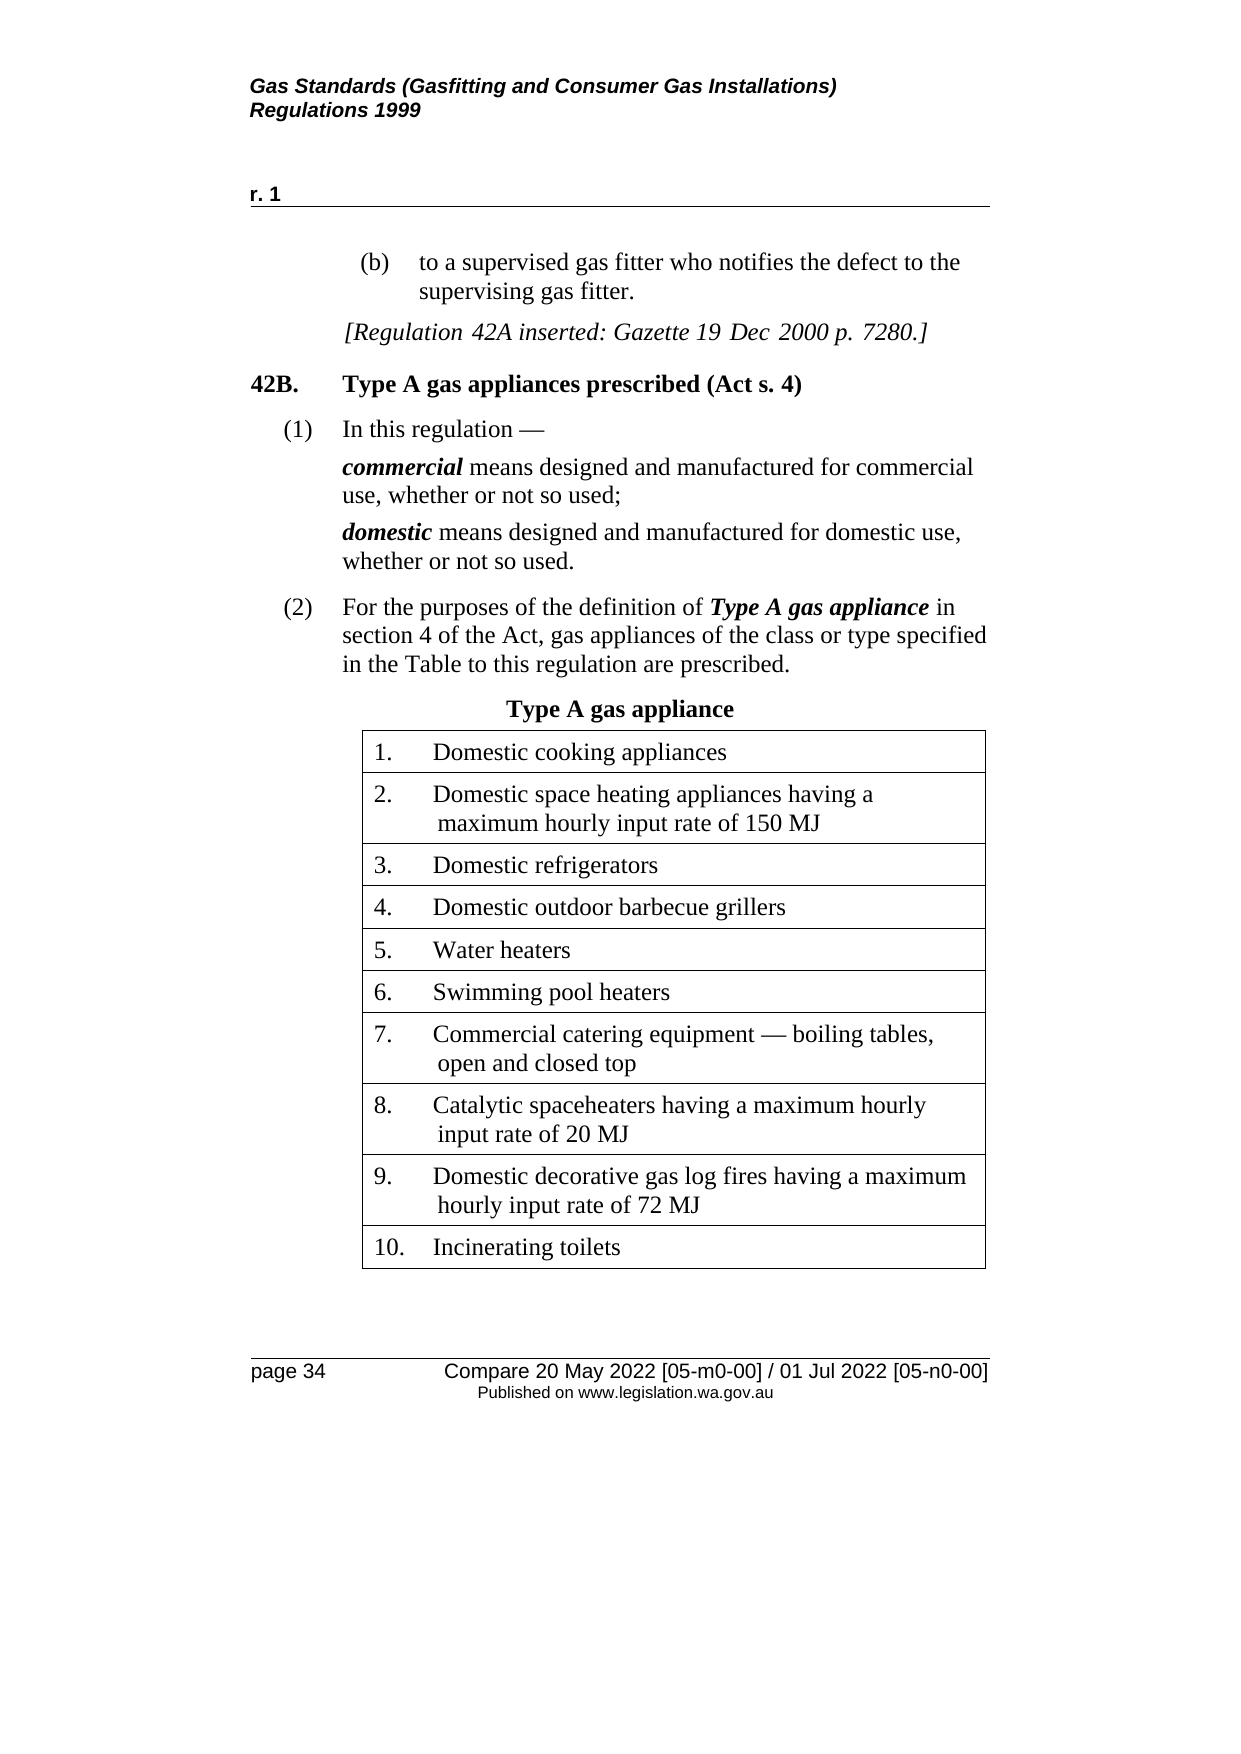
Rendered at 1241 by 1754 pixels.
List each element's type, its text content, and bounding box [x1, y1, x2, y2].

table_header 1. Domestic cooking appliances [363, 731, 985, 772]
table_cell 3. Domestic refrigerators [363, 844, 985, 885]
table_cell 5. Water heaters [363, 929, 985, 970]
text (2) For the purposes of the definition of Type A gas appliance in section 4 of the Act, gas appliances of the class or type specified in the Table to this regulation are prescribed. [251, 592, 990, 678]
table_cell 2. Domestic space heating appliances having a maximum hourly input rate of 150 MJ [363, 773, 985, 843]
text domestic means designed and manufactured for domestic use, whether or not so used. [251, 517, 990, 575]
text commercial means designed and manufactured for commercial use, whether or not so used; [251, 452, 990, 509]
table_cell 7. Commercial catering equipment — boiling tables, open and closed top [363, 1013, 985, 1083]
text [Regulation 42A inserted: Gazette 19 Dec 2000 p. 7280.] [251, 317, 990, 346]
table_cell 10. Incinerating toilets [363, 1226, 985, 1267]
table_cell 9. Domestic decorative gas log fires having a maximum hourly input rate of 72 MJ [363, 1155, 985, 1225]
text (b) to a supervised gas fitter who notifies the defect to the supervising gas fitter. [251, 247, 990, 305]
table_cell 8. Catalytic spaceheaters having a maximum hourly input rate of 20 MJ [363, 1084, 985, 1154]
subtitle Type A gas appliance [251, 694, 990, 723]
subtitle 42B. Type A gas appliances prescribed (Act s. 4) [251, 369, 990, 398]
table_cell 6. Swimming pool heaters [363, 971, 985, 1012]
text (1) In this regulation — [251, 414, 990, 443]
table_cell 4. Domestic outdoor barbecue grillers [363, 886, 985, 927]
